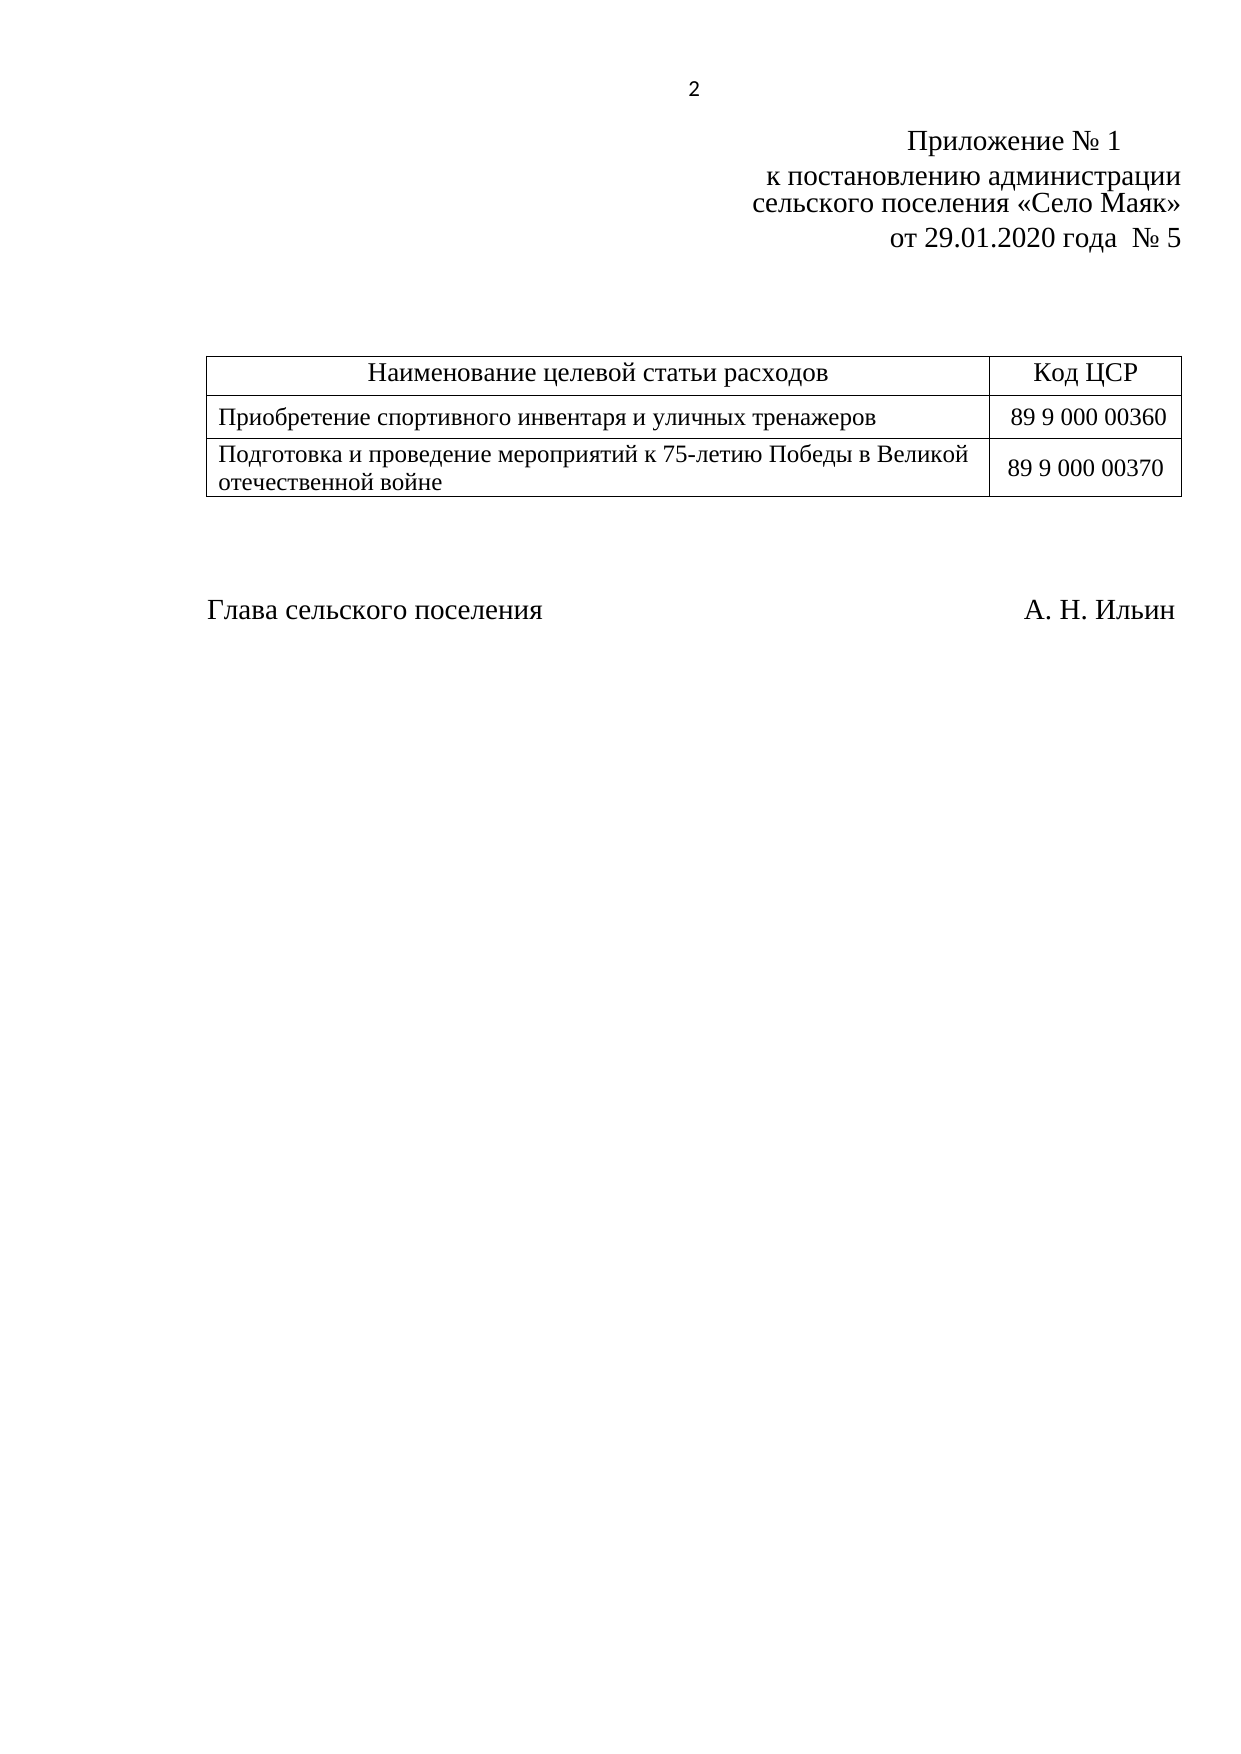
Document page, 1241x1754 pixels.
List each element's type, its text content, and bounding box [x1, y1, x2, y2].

table_cell 89 9 000 00360 [990, 396, 1181, 438]
table_cell 89 9 000 00370 [990, 439, 1181, 496]
text Приложение № 1 [207, 130, 1181, 155]
table_cell Подготовка и проведение мероприятий к 75-летию Победы в Великой отечественной войне [207, 439, 989, 496]
text к постановлению администрации [207, 155, 1181, 192]
text сельского поселения «Село Маяк» [207, 192, 1181, 217]
text от 29.01.2020 года № 5 [207, 217, 1181, 255]
table_cell Приобретение спортивного инвентаря и уличных тренажеров [207, 396, 989, 438]
table_header Наименование целевой статьи расходов [207, 357, 989, 395]
table_header Код ЦСР [990, 357, 1181, 395]
text Глава сельского поселения А. Н. Ильин [207, 592, 1181, 626]
